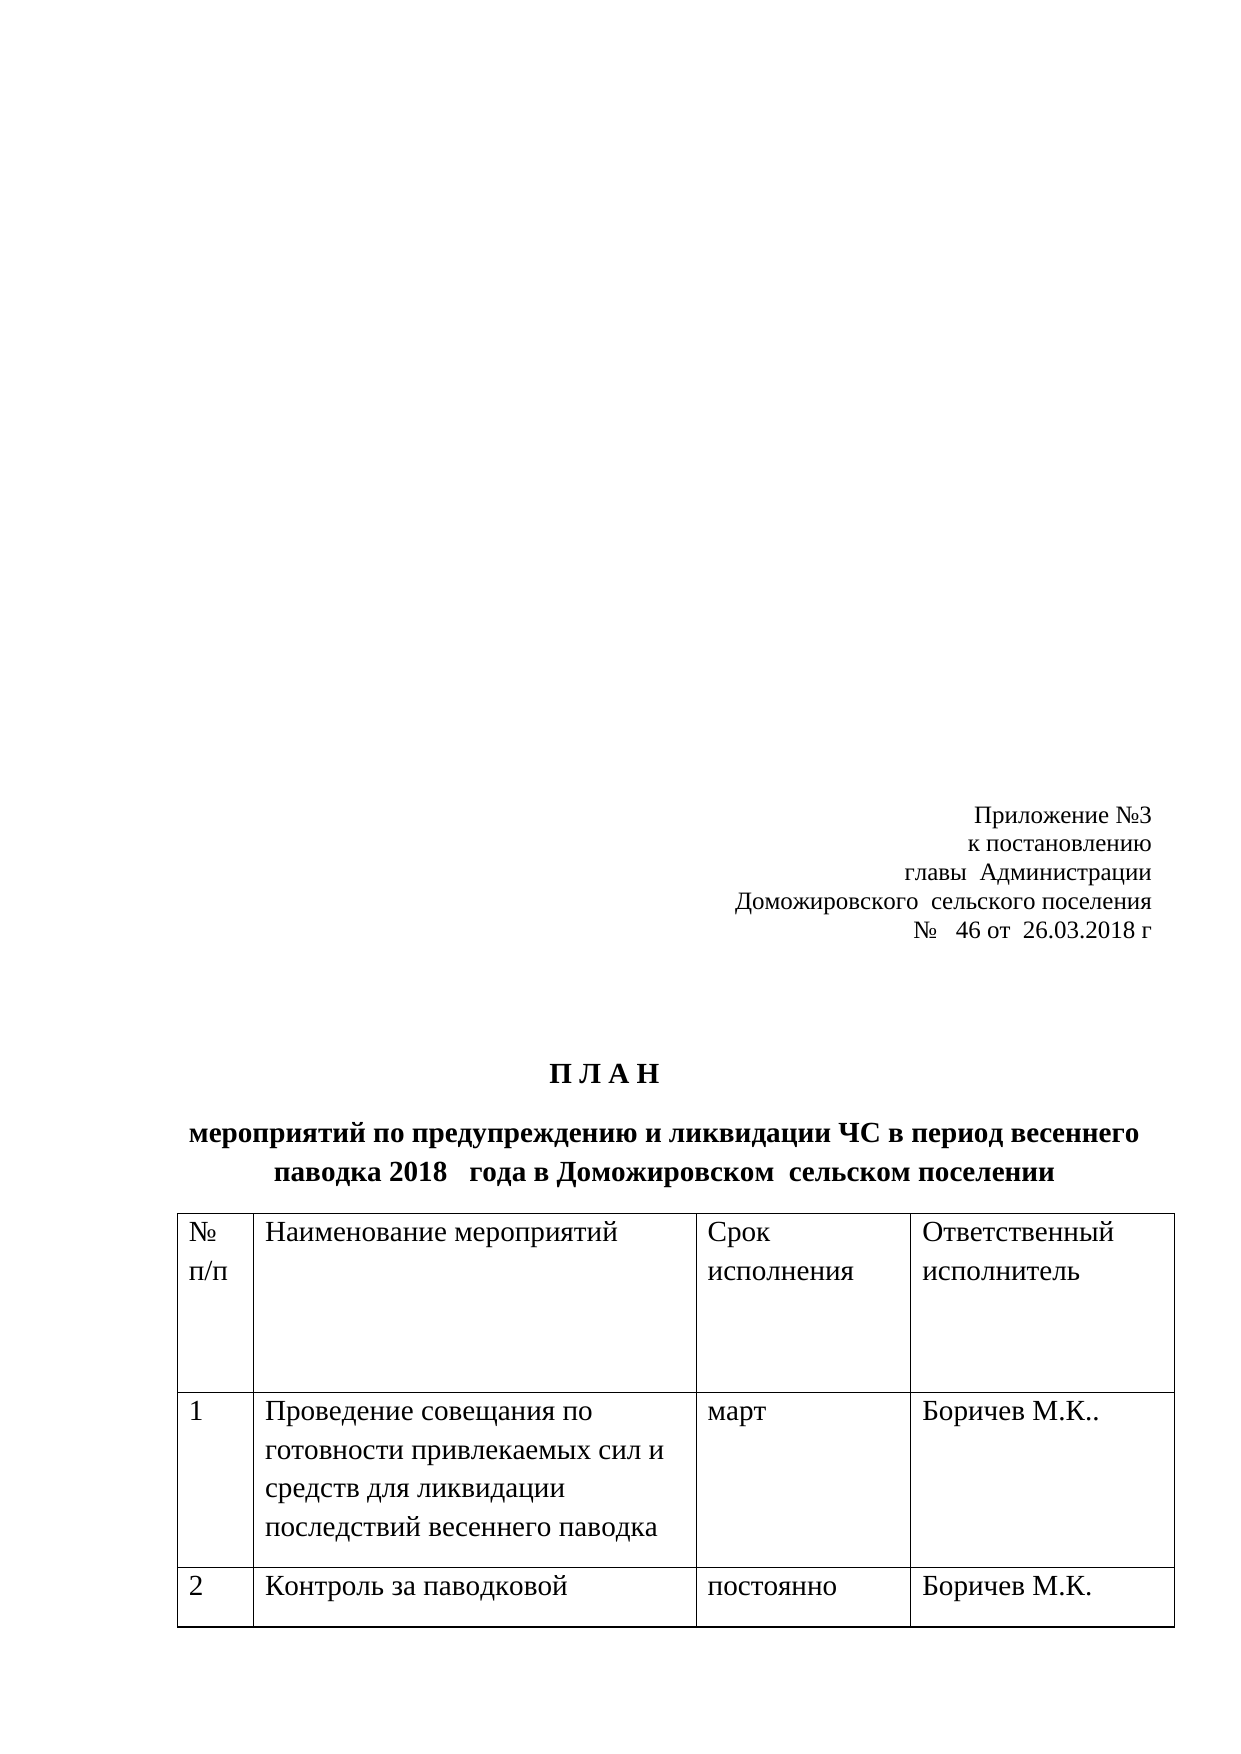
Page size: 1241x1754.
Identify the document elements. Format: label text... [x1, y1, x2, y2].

table_header Ответственный исполнитель [911, 1214, 1174, 1392]
text главы Администрации [177, 857, 1152, 886]
table_cell постоянно [697, 1568, 910, 1626]
table_header № п/п [178, 1214, 253, 1392]
text № 46 от 26.03.2018 г [177, 915, 1152, 943]
text Приложение №3 [177, 800, 1152, 828]
table_header Наименование мероприятий [254, 1214, 696, 1392]
text к постановлению [177, 828, 1152, 857]
table_cell Проведение совещания по готовности привлекаемых сил и средств для ликвидации последствий весеннего паводка [254, 1393, 696, 1567]
table_cell Боричев М.К. [911, 1568, 1174, 1626]
text Доможировского сельского поселения [177, 886, 1152, 915]
table_cell 1 [178, 1393, 253, 1567]
table_cell Боричев М.К.. [911, 1393, 1174, 1567]
text мероприятий по предупреждению и ликвидации ЧС в период весеннего паводка 2018 года в Доможировском сельском поселении [177, 1115, 1152, 1187]
table_header Срок исполнения [697, 1214, 910, 1392]
table_cell 2 [178, 1568, 253, 1626]
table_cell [254, 1568, 696, 1626]
table_cell март [697, 1393, 910, 1567]
text П Л А Н [177, 1056, 1152, 1089]
